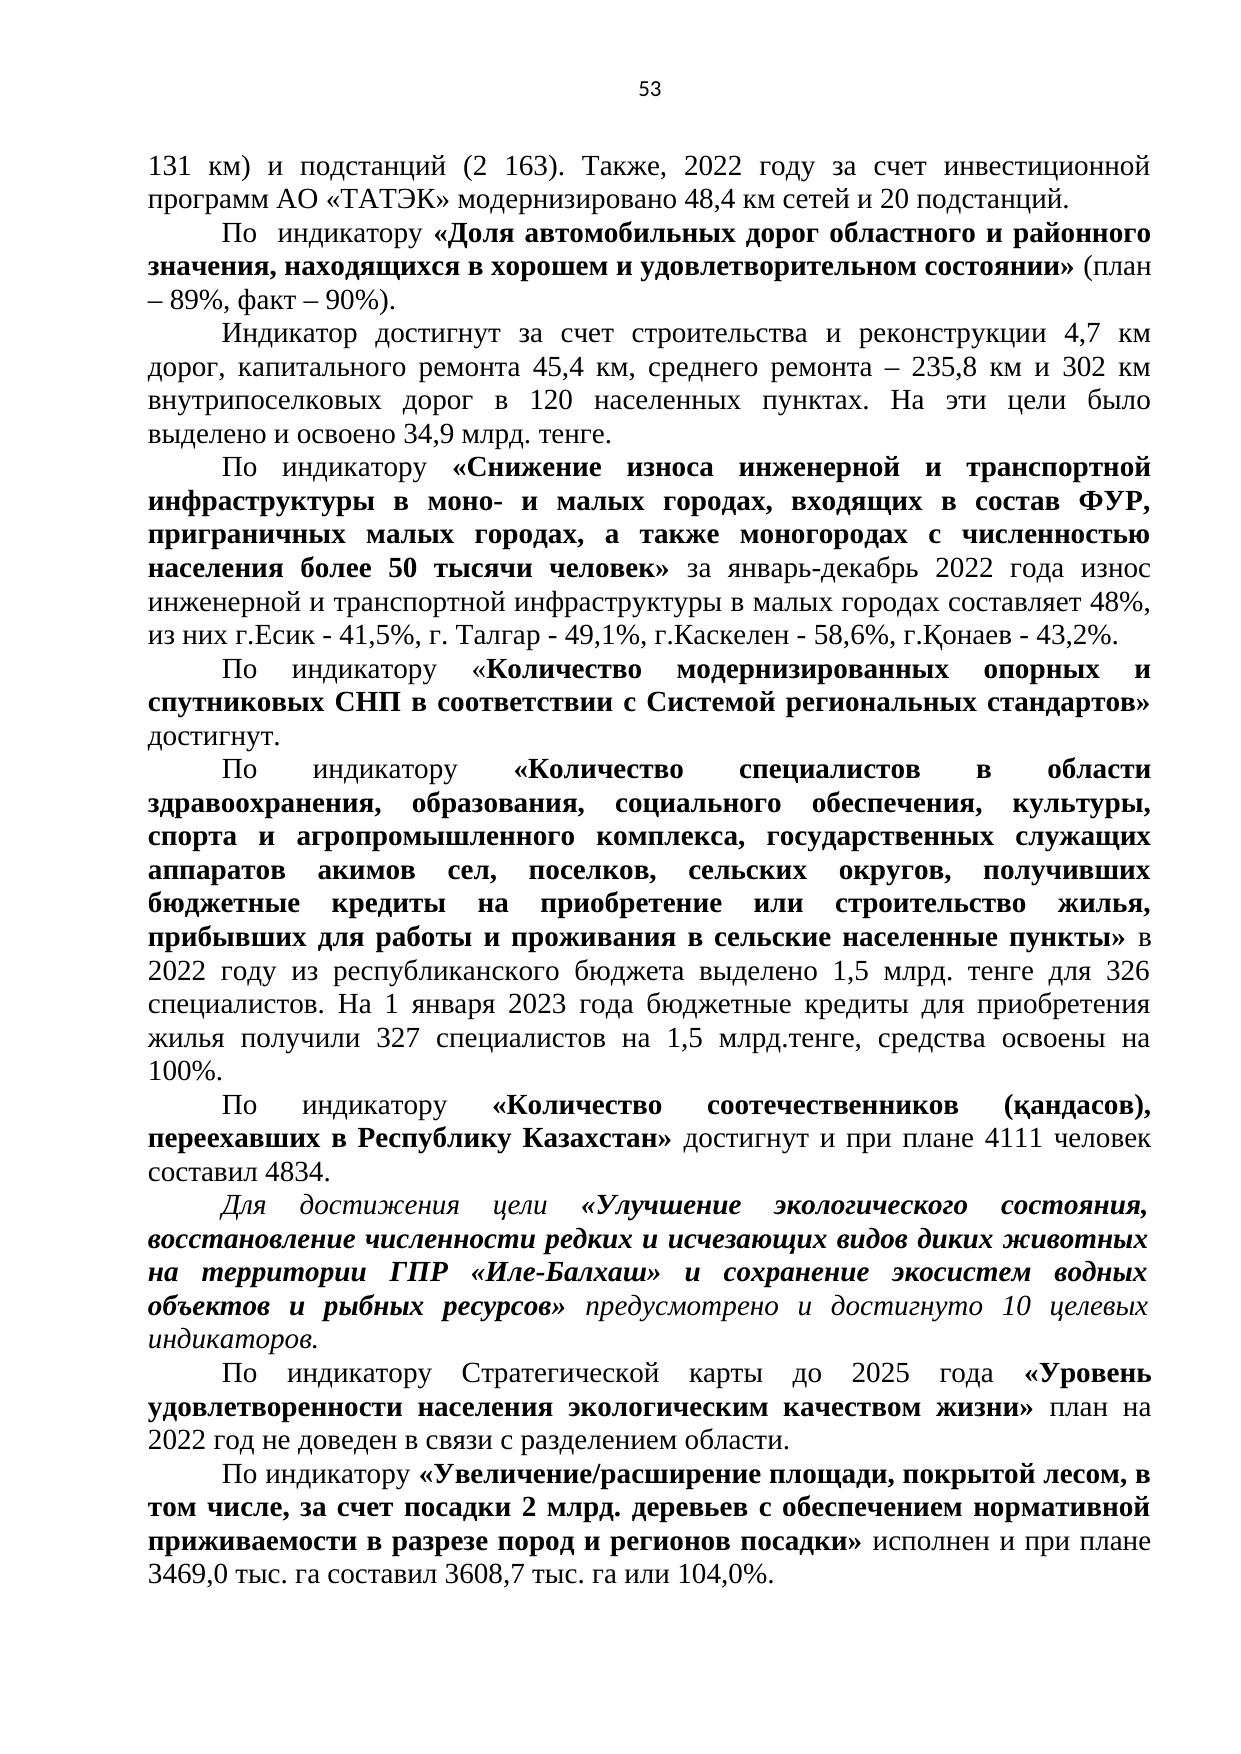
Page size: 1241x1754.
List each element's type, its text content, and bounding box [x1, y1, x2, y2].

text Для достижения цели «Улучшение экологического состояния, восстановление численности редких и исчезающих видов диких животных на территории ГПР «Иле-Балхаш» и сохранение экосистем водных объектов и рыбных ресурсов» предусмотрено и достигнуто 10 целевых индикаторов. [148, 1187, 1152, 1355]
text По индикатору «Снижение износа инженерной и транспортной инфраструктуры в моно- и малых городах, входящих в состав ФУР, приграничных малых городах, а также моногородах с численностью населения более 50 тысячи человек» за январь-декабрь 2022 года износ инженерной и транспортной инфраструктуры в малых городах составляет 48%, из них г.Есик - 41,5%, г. Талгар - 49,1%, г.Каскелен - 58,6%, г.Қонаев - 43,2%. [148, 449, 1152, 651]
text По индикатору «Увеличение/расширение площади, покрытой лесом, в том числе, за счет посадки 2 млрд. деревьев с обеспечением нормативной приживаемости в разрезе пород и регионов посадки» исполнен и при плане 3469,0 тыс. га составил 3608,7 тыс. га или 104,0%. [148, 1456, 1152, 1590]
text По индикатору «Количество специалистов в области здравоохранения, образования, социального обеспечения, культуры, спорта и агропромышленного комплекса, государственных служащих аппаратов акимов сел, поселков, сельских округов, получивших бюджетные кредиты на приобретение или строительство жилья, прибывших для работы и проживания в сельские населенные пункты» в 2022 году из республиканского бюджета выделено 1,5 млрд. тенге для 326 специалистов. На 1 января 2023 года бюджетные кредиты для приобретения жилья получили 327 специалистов на 1,5 млрд.тенге, средства освоены на 100%. [148, 751, 1152, 1087]
text По индикатору «Доля автомобильных дорог областного и районного значения, находящихся в хорошем и удовлетворительном состоянии» (план – 89%, факт – 90%). [148, 215, 1152, 315]
text По индикатору «Количество модернизированных опорных и спутниковых СНП в соответствии с Системой региональных стандартов» достигнут. [148, 651, 1152, 751]
text Индикатор достигнут за счет строительства и реконструкции 4,7 км дорог, капитального ремонта 45,4 км, среднего ремонта – 235,8 км и 302 км внутрипоселковых дорог в 120 населенных пунктах. На эти цели было выделено и освоено 34,9 млрд. тенге. [148, 315, 1152, 449]
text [148, 148, 1152, 215]
text По индикатору Стратегической карты до 2025 года «Уровень удовлетворенности населения экологическим качеством жизни» план на 2022 год не доведен в связи с разделением области. [148, 1355, 1152, 1456]
text По индикатору «Количество соотечественников (қандасов), переехавших в Республику Казахстан» достигнут и при плане 4111 человек составил 4834. [148, 1087, 1152, 1187]
